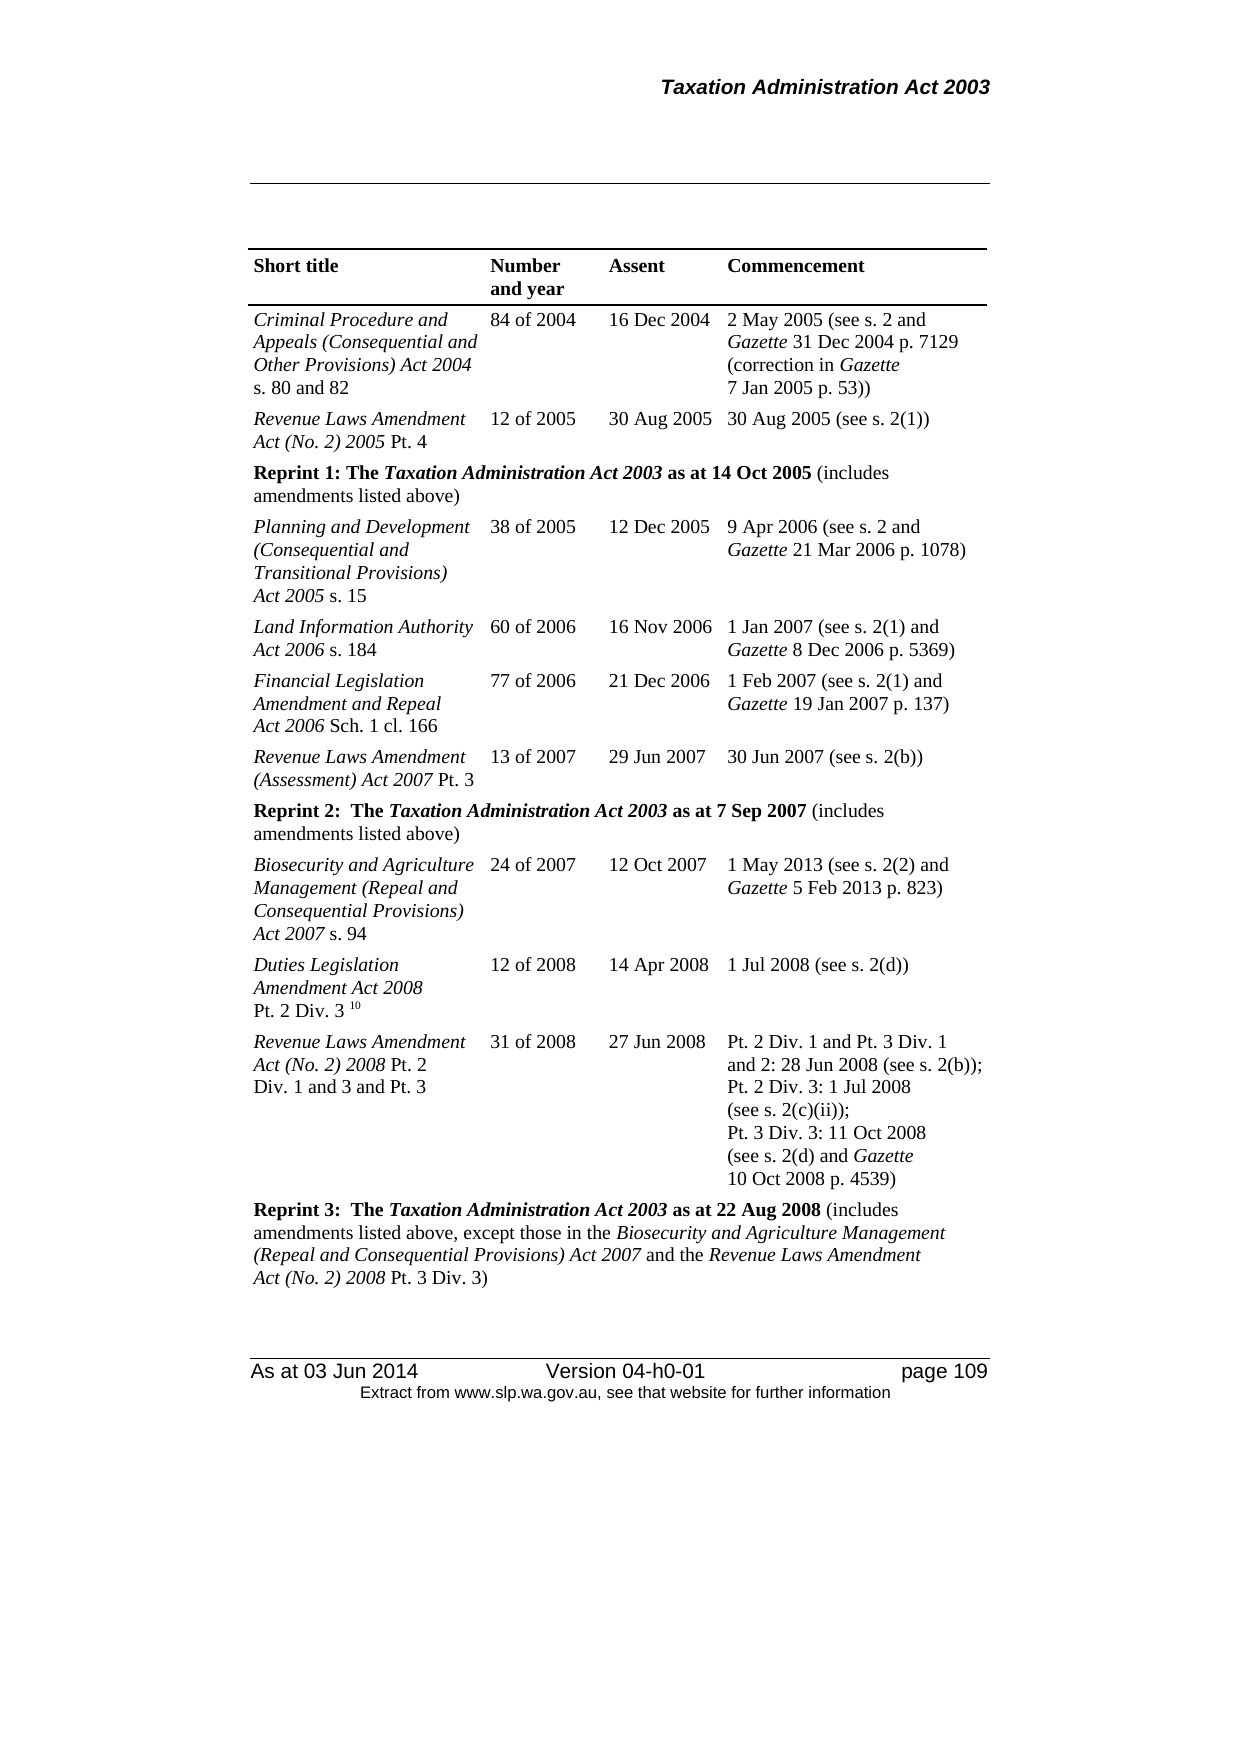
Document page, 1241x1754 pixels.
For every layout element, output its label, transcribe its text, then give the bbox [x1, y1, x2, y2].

table_cell Reprint 1: The Taxation Administration Act 2003 as at 14 Oct 2005 (includes amendments listed above) [248, 457, 986, 511]
table_cell 14 Apr 2008 [603, 949, 721, 1026]
table_cell 12 Oct 2007 [603, 849, 721, 949]
table_cell 1 May 2013 (see s. 2(2) and Gazette 5 Feb 2013 p. 823) [721, 849, 987, 949]
table_cell 12 of 2008 [484, 949, 603, 1026]
table_header Assent [603, 250, 721, 303]
table_cell 31 of 2008 [484, 1026, 603, 1194]
table_cell Reprint 3: The Taxation Administration Act 2003 as at 22 Aug 2008 (includes amendments listed above, except those in the Biosecurity and Agriculture Management (Repeal and Consequential Provisions) Act 2007 and the Revenue Laws Amendment Act (No. 2) 2008 Pt. 3 Div. 3) [248, 1194, 986, 1293]
table_cell Revenue Laws Amendment Act (No. 2) 2008 Pt. 2 Div. 1 and 3 and Pt. 3 [248, 1026, 484, 1194]
table_cell Revenue Laws Amendment Act (No. 2) 2005 Pt. 4 [248, 403, 484, 457]
table_cell 29 Jun 2007 [603, 741, 721, 795]
table_cell 16 Nov 2006 [603, 611, 721, 664]
table_cell 21 Dec 2006 [603, 665, 721, 741]
table_cell 27 Jun 2008 [603, 1026, 721, 1194]
table_cell 38 of 2005 [484, 511, 603, 611]
table_cell 30 Aug 2005 (see s. 2(1)) [721, 403, 987, 457]
table_cell Biosecurity and Agriculture Management (Repeal and Consequential Provisions) Act 2007 s. 94 [248, 849, 484, 949]
table_cell 30 Jun 2007 (see s. 2(b)) [721, 741, 987, 795]
table_cell Land Information Authority Act 2006 s. 184 [248, 611, 484, 664]
table_cell 12 of 2005 [484, 403, 603, 457]
table_header Commencement [721, 250, 987, 303]
table_cell Reprint 2: The Taxation Administration Act 2003 as at 7 Sep 2007 (includes amendments listed above) [248, 795, 986, 849]
table_cell 30 Aug 2005 [603, 403, 721, 457]
table_cell 1 Jul 2008 (see s. 2(d)) [721, 949, 987, 1026]
table_cell 9 Apr 2006 (see s. 2 and Gazette 21 Mar 2006 p. 1078) [721, 511, 987, 611]
table_cell Pt. 2 Div. 1 and Pt. 3 Div. 1 and 2: 28 Jun 2008 (see s. 2(b)); Pt. 2 Div. 3: 1 Jul 2008 (see s. 2(c)(ii)); Pt. 3 Div. 3: 11 Oct 2008 (see s. 2(d) and Gazette 10 Oct 2008 p. 4539) [721, 1026, 987, 1194]
table_cell Criminal Procedure and Appeals (Consequential and Other Provisions) Act 2004 s. 80 and 82 [248, 306, 484, 403]
table_cell 1 Feb 2007 (see s. 2(1) and Gazette 19 Jan 2007 p. 137) [721, 665, 987, 741]
table_cell 24 of 2007 [484, 849, 603, 949]
table_cell 1 Jan 2007 (see s. 2(1) and Gazette 8 Dec 2006 p. 5369) [721, 611, 987, 664]
table_cell Financial Legislation Amendment and Repeal Act 2006 Sch. 1 cl. 166 [248, 665, 484, 741]
table_cell Revenue Laws Amendment (Assessment) Act 2007 Pt. 3 [248, 741, 484, 795]
table_header Short title [248, 250, 484, 303]
table_cell 60 of 2006 [484, 611, 603, 664]
table_cell 16 Dec 2004 [603, 306, 721, 403]
table_cell 12 Dec 2005 [603, 511, 721, 611]
table_cell Planning and Development (Consequential and Transitional Provisions) Act 2005 s. 15 [248, 511, 484, 611]
table_cell 2 May 2005 (see s. 2 and Gazette 31 Dec 2004 p. 7129 (correction in Gazette 7 Jan 2005 p. 53)) [721, 306, 987, 403]
table_cell Duties Legislation Amendment Act 2008 Pt. 2 Div. 3 10 [248, 949, 484, 1026]
table_cell 77 of 2006 [484, 665, 603, 741]
table_cell 84 of 2004 [484, 306, 603, 403]
table_header Number and year [484, 250, 603, 303]
table_cell 13 of 2007 [484, 741, 603, 795]
